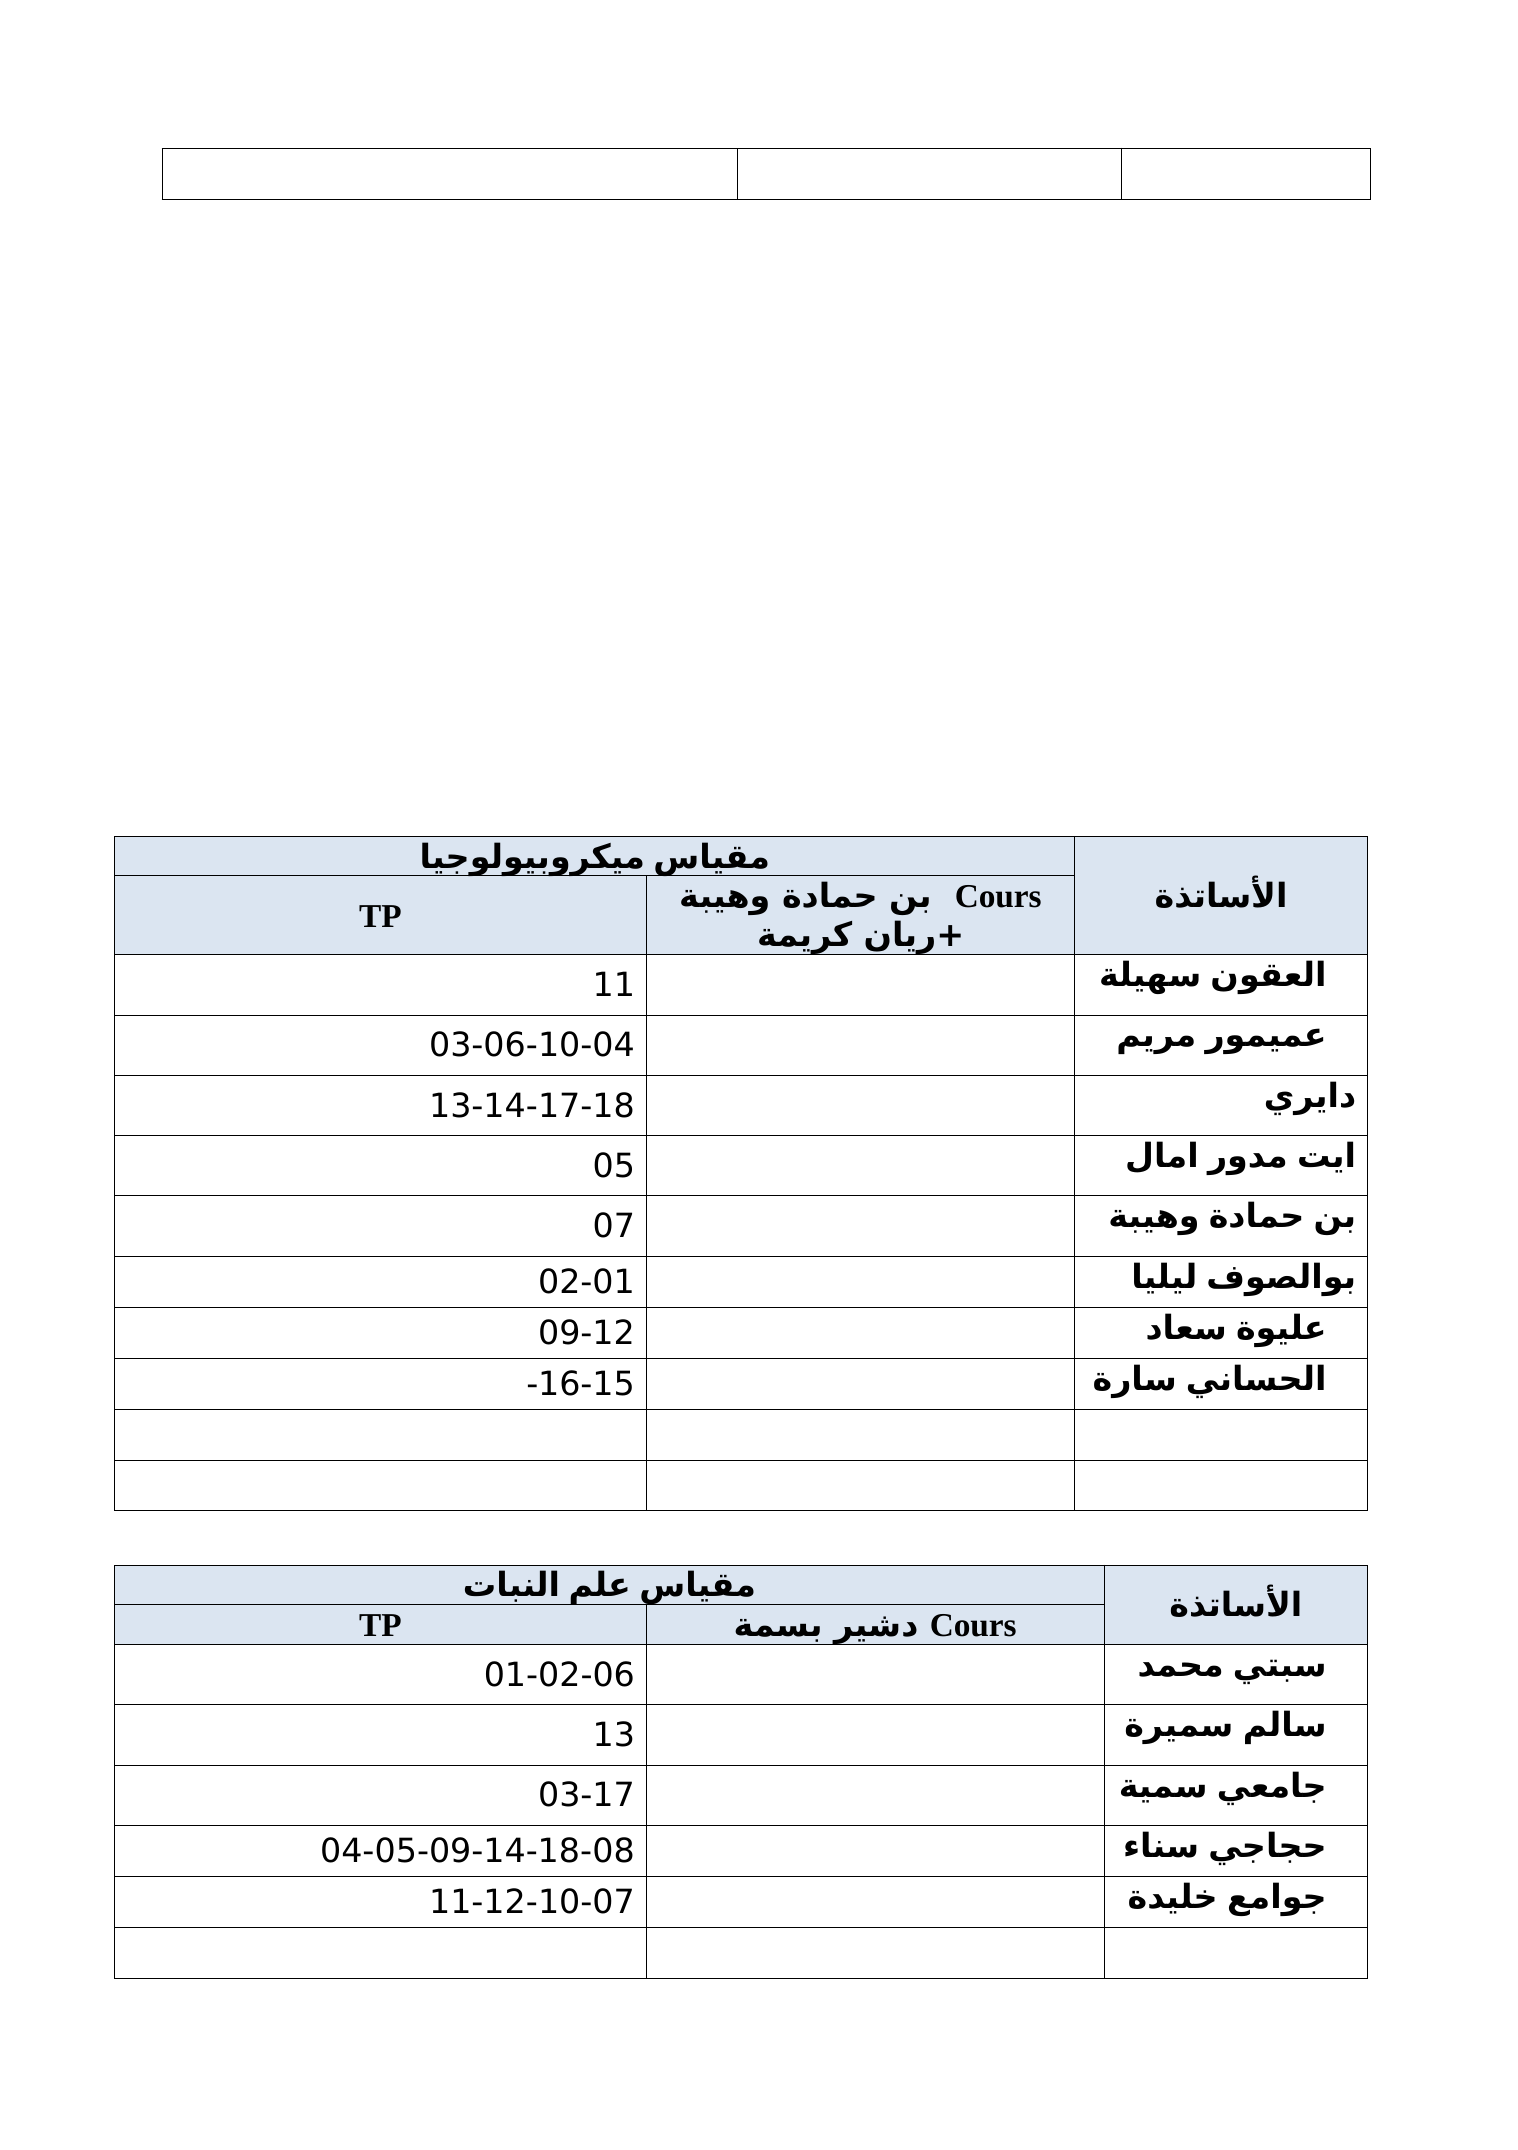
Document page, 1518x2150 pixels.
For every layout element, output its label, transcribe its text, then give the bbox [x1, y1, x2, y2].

table_cell [647, 1076, 1074, 1135]
table_cell بن حمادة وهيبة [1075, 1196, 1367, 1256]
table_cell [647, 1136, 1074, 1195]
table_cell [647, 1705, 1104, 1764]
table_cell [738, 149, 1121, 198]
table_cell [1075, 1461, 1367, 1510]
table_cell 11 [115, 955, 646, 1014]
table_cell [647, 1196, 1074, 1256]
table_cell جامعي سمية [1105, 1766, 1367, 1825]
table_cell جوامع خليدة [1105, 1877, 1367, 1927]
table_cell 05 [115, 1136, 646, 1195]
table_cell بوالصوف ليليا [1075, 1257, 1367, 1307]
table_cell [647, 1461, 1074, 1510]
table_cell 03-06-10-04 [115, 1016, 646, 1075]
table_cell [647, 1645, 1104, 1704]
table_cell ايت مدور امال [1075, 1136, 1367, 1195]
table_header الأساتذة [1105, 1566, 1367, 1644]
table_cell Cours دشير بسمة [647, 1605, 1104, 1644]
table_cell حجاجي سناء [1105, 1826, 1367, 1876]
table_cell دايري [1075, 1076, 1367, 1135]
table_cell [115, 1461, 646, 1510]
table_cell 07 [115, 1196, 646, 1256]
table_cell [647, 1257, 1074, 1307]
table_cell TP [115, 876, 646, 954]
table_cell 04-05-09-14-18-08 [115, 1826, 646, 1876]
table_cell 16-15- [115, 1359, 646, 1408]
table_header مقياس علم النبات [115, 1566, 1104, 1604]
table_cell [1122, 149, 1370, 198]
table_cell 13-14-17-18 [115, 1076, 646, 1135]
table_cell الحساني سارة [1075, 1359, 1367, 1408]
table_cell [647, 1928, 1104, 1978]
table_cell [115, 1410, 646, 1459]
table_cell [647, 1016, 1074, 1075]
table_cell Cours بن حمادة وهيبة +ريان كريمة [647, 876, 1074, 954]
table_cell العقون سهيلة [1075, 955, 1367, 1014]
table_cell [647, 1410, 1074, 1459]
table_cell عليوة سعاد [1075, 1308, 1367, 1358]
table_cell 01-02-06 [115, 1645, 646, 1704]
table_cell سبتي محمد [1105, 1645, 1367, 1704]
table_cell 13 [115, 1705, 646, 1764]
table_cell [1105, 1928, 1367, 1978]
table_cell [647, 1877, 1104, 1927]
table_cell 09-12 [115, 1308, 646, 1358]
table_cell [647, 1826, 1104, 1876]
table_cell [647, 955, 1074, 1014]
table_cell سالم سميرة [1105, 1705, 1367, 1764]
table_cell 11-12-10-07 [115, 1877, 646, 1927]
table_cell [647, 1359, 1074, 1408]
table_cell عميمور مريم [1075, 1016, 1367, 1075]
table_cell 02-01 [115, 1257, 646, 1307]
table_cell [1075, 1410, 1367, 1459]
table_cell 03-17 [115, 1766, 646, 1825]
table_cell [163, 149, 737, 198]
table_header الأساتذة [1075, 837, 1367, 954]
table_cell [115, 1928, 646, 1978]
table_header مقياس ميكروبيولوجيا [115, 837, 1074, 875]
table_cell TP [115, 1605, 646, 1644]
table_cell [647, 1308, 1074, 1358]
table_cell [647, 1766, 1104, 1825]
